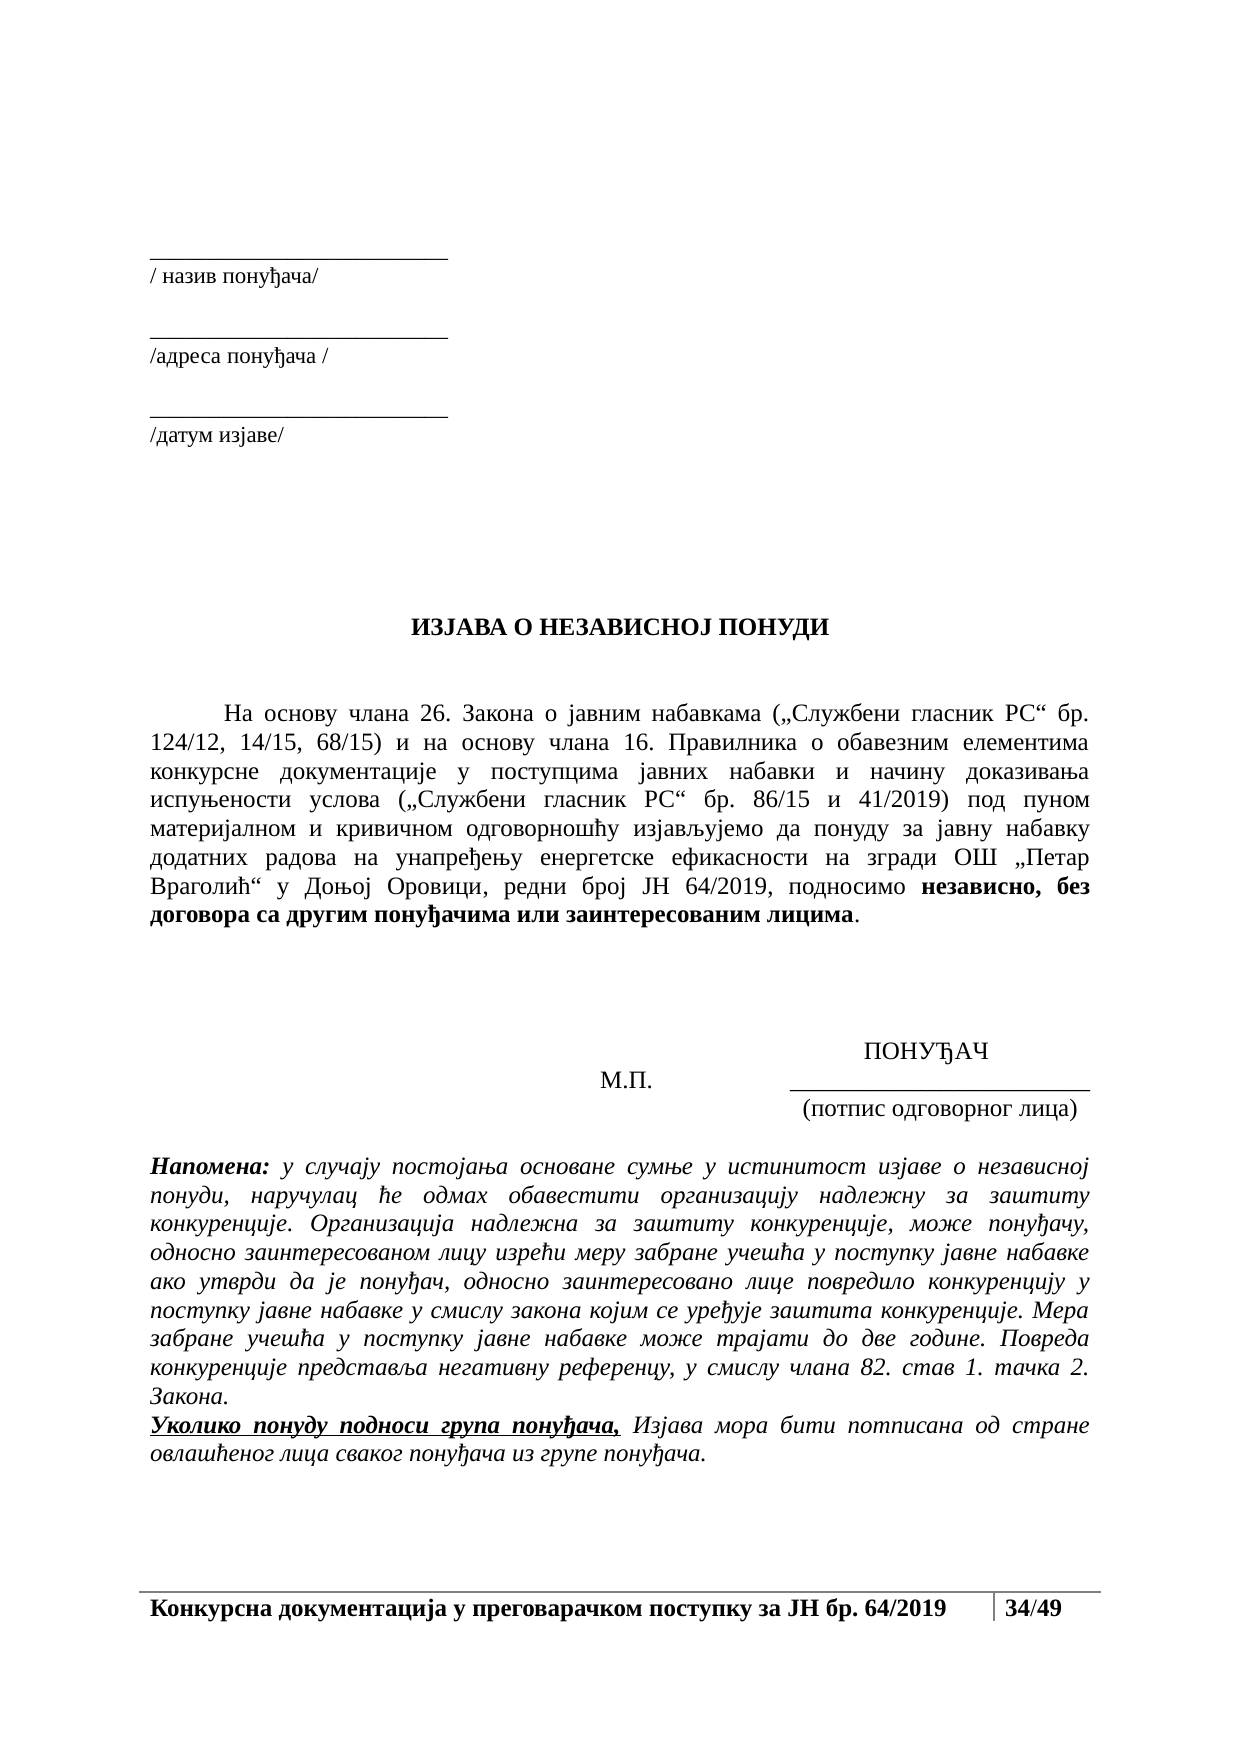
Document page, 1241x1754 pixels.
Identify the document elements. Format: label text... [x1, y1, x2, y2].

text __________________________ [150, 236, 1090, 263]
text /адреса понуђача / [150, 342, 1090, 368]
text /датум изјаве/ [150, 421, 1090, 447]
text __________________________ [150, 394, 1090, 421]
text / назив понуђача/ [150, 263, 1090, 289]
text На основу члана 26. Закона о јавним набавкама („Службени гласник РС“ бр. 124/12, 14/15, 68/15) и на основу члана 16. Правилника о обавезним елементима конкурсне документације у поступцима јавних набавки и начину доказивања испуњености услова („Службени гласник РС“ бр. 86/15 и 41/2019) под пуном материјалном и кривичном одговорношћу изјављујемо да понуду за јавну набавку додатних радова на унапређењу енергетске ефикасности на згради ОШ „Петар Враголић“ у Доњој Оровици, редни број ЈН 64/2019, подносимо независно, без договора са другим понуђачима или заинтересованим лицима. [150, 698, 1090, 928]
text ПОНУЂАЧ [150, 1036, 1120, 1065]
text (потпис одговорног лица) [740, 1093, 1120, 1122]
text ИЗЈАВА О НЕЗАВИСНОЈ ПОНУДИ [150, 612, 1090, 641]
text М.П. ________________________ [525, 1065, 1120, 1093]
text Напомена: у случају постојања основане сумње у истинитост изјаве о независној понуди, наручулац ће одмах обавестити организацију надлежну за заштиту конкуренције. Организација надлежна за заштиту конкуренције, може понуђачу, односно заинтересованом лицу изрећи меру забране учешћа у поступку јавне набавке ако утврди да је понуђач, односно заинтересовано лице повредило конкуренцију у поступку јавне набавке у смислу закона којим се уређује заштита конкуренције. Мера забране учешћа у поступку јавне набавке може трајати до две године. Повреда конкуренције представља негативну референцу, у смислу члана 82. став 1. тачка 2. Закона. [150, 1151, 1090, 1410]
text Уколико понуду подноси група понуђача, Изјава мора бити потписана од стране овлашћеног лица сваког понуђача из групе понуђача. [150, 1410, 1090, 1467]
text __________________________ [150, 315, 1090, 342]
